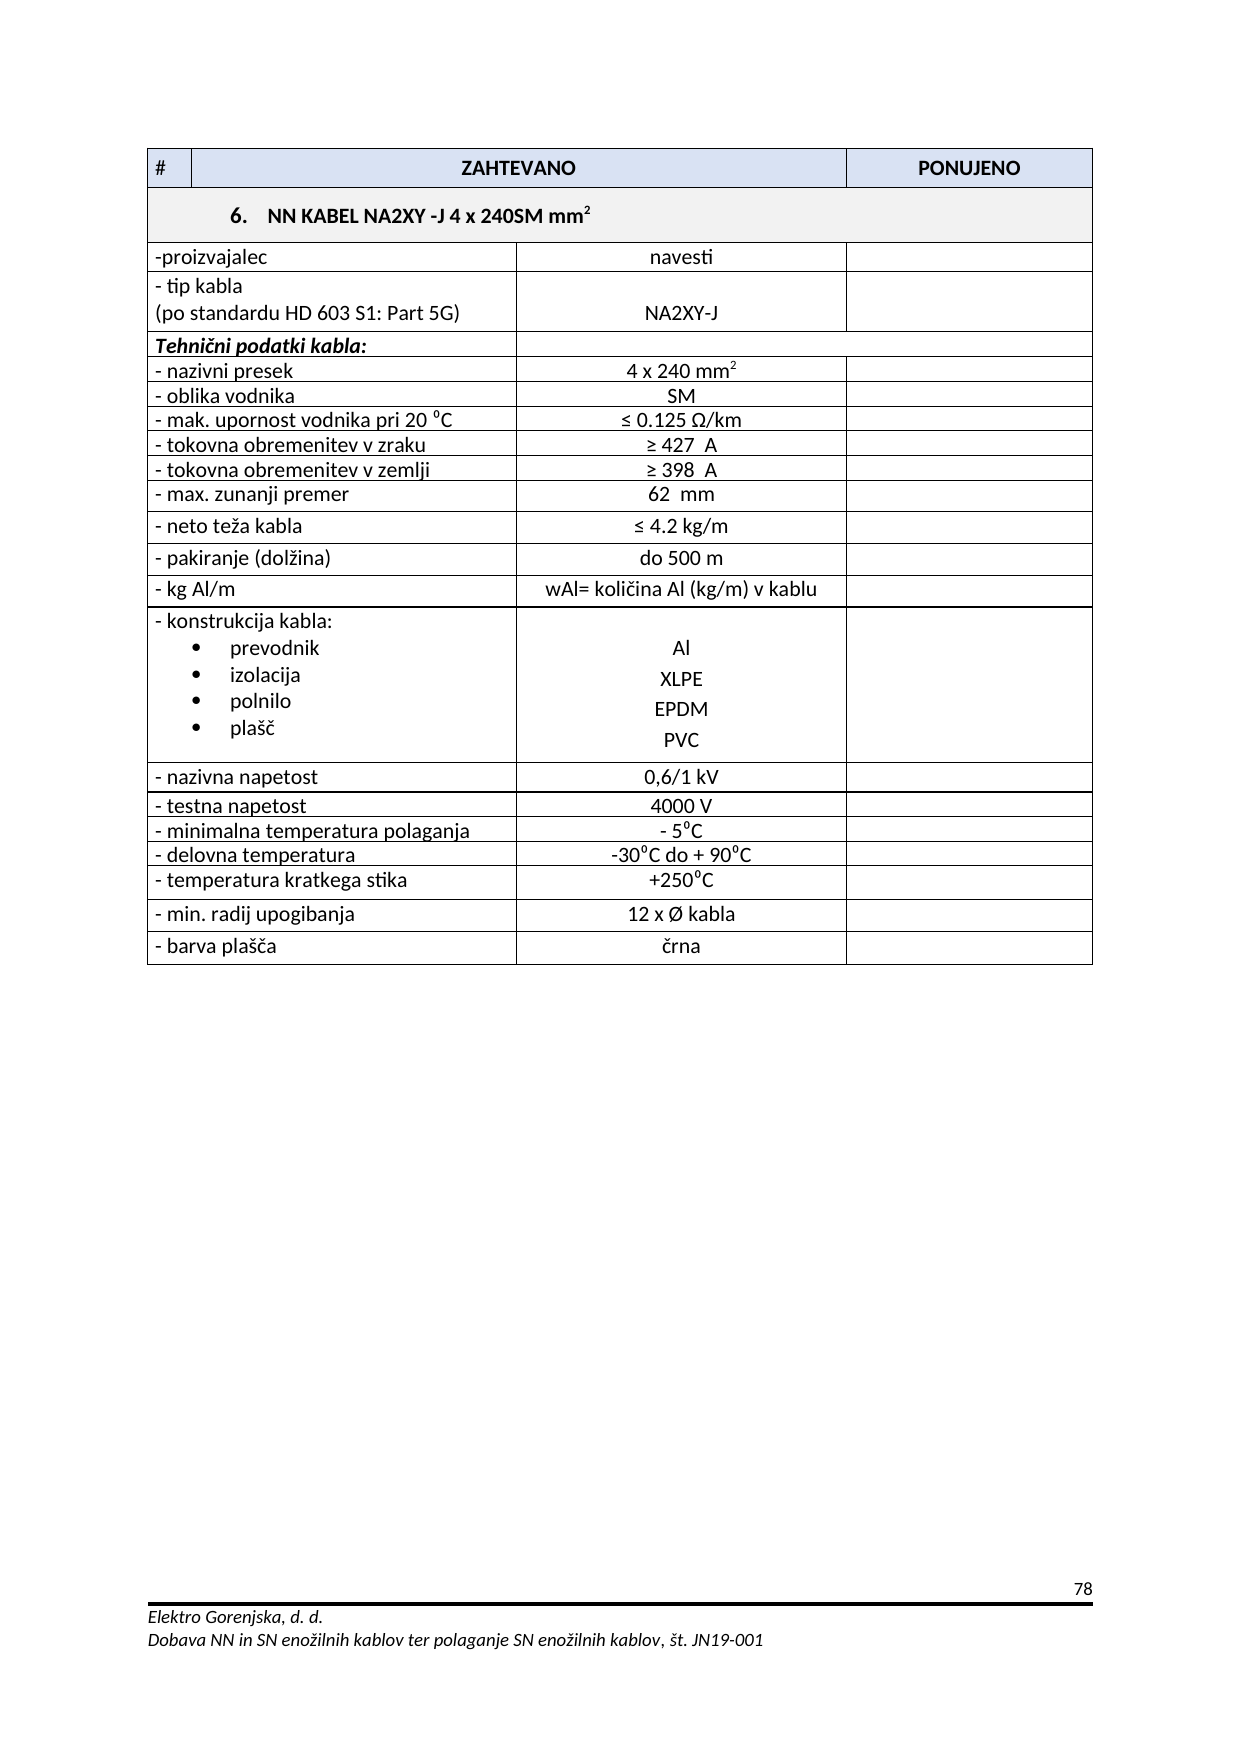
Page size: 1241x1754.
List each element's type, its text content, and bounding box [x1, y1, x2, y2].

table_cell [847, 793, 1092, 816]
table_cell - max. zunanji premer [148, 481, 516, 511]
table_cell - mak. upornost vodnika pri 20 ⁰C [148, 407, 516, 430]
table_cell [847, 866, 1092, 899]
table_cell ≤ 4.2 kg/m [517, 512, 846, 543]
table_cell [847, 382, 1092, 406]
table_cell [847, 481, 1092, 511]
table_header # [148, 149, 191, 187]
table_cell 4000 V [517, 793, 846, 816]
table_cell [517, 332, 1092, 356]
table_cell [847, 932, 1092, 963]
table_cell [847, 608, 1092, 762]
table_cell +250⁰C [517, 866, 846, 899]
table_cell 12 x Ø kabla [517, 900, 846, 931]
table_cell - konstrukcija kabla: prevodnik izolacija polnilo plašč [148, 608, 516, 762]
table_header ZAHTEVANO [192, 149, 846, 187]
table_cell - tip kabla (po standardu HD 603 S1: Part 5G) [148, 272, 516, 331]
table_cell - testna napetost [148, 793, 516, 816]
table_cell 62 mm [517, 481, 846, 511]
table_cell [847, 900, 1092, 931]
table_cell [847, 576, 1092, 606]
table_cell - minimalna temperatura polaganja [148, 817, 516, 841]
table_cell ≥ 427 A [517, 431, 846, 455]
table_cell - pakiranje (dolžina) [148, 544, 516, 574]
table_cell [847, 817, 1092, 841]
table_cell [847, 243, 1092, 271]
table_cell ≤ 0.125 Ω/km [517, 407, 846, 430]
table_cell - 5⁰C [517, 817, 846, 841]
table_cell -proizvajalec [148, 243, 516, 271]
table_cell wAl= količina Al (kg/m) v kablu [517, 576, 846, 606]
table_cell - temperatura kratkega stika [148, 866, 516, 899]
table_cell - tokovna obremenitev v zraku [148, 431, 516, 455]
table_cell [847, 456, 1092, 479]
table_cell [847, 842, 1092, 865]
table_cell [847, 544, 1092, 574]
table_cell 0,6/1 kV [517, 763, 846, 791]
table_cell - delovna temperatura [148, 842, 516, 865]
table_cell NN KABEL NA2XY -J 4 x 240SM mm2 [148, 188, 1092, 242]
table_cell 4 x 240 mm2 [517, 357, 846, 381]
table_cell - min. radij upogibanja [148, 900, 516, 931]
table_cell NA2XY-J [517, 272, 846, 331]
table_cell - kg Al/m [148, 576, 516, 606]
table_cell - barva plašča [148, 932, 516, 963]
table_cell do 500 m [517, 544, 846, 574]
table_cell [847, 407, 1092, 430]
table_cell - tokovna obremenitev v zemlji [148, 456, 516, 479]
table_cell ≥ 398 A [517, 456, 846, 479]
table_header PONUJENO [847, 149, 1092, 187]
table_cell SM [517, 382, 846, 406]
table_cell [847, 357, 1092, 381]
table_cell [847, 763, 1092, 791]
table_cell - nazivna napetost [148, 763, 516, 791]
table_cell - neto teža kabla [148, 512, 516, 543]
table_cell Tehnični podatki kabla: [148, 332, 516, 356]
table_cell črna [517, 932, 846, 963]
table_cell [847, 272, 1092, 331]
table_cell [847, 512, 1092, 543]
table_cell [847, 431, 1092, 455]
table_cell - nazivni presek [148, 357, 516, 381]
table_cell -30⁰C do + 90⁰C [517, 842, 846, 865]
table_cell navesti [517, 243, 846, 271]
table_cell Al XLPE EPDM PVC [517, 608, 846, 762]
table_cell - oblika vodnika [148, 382, 516, 406]
